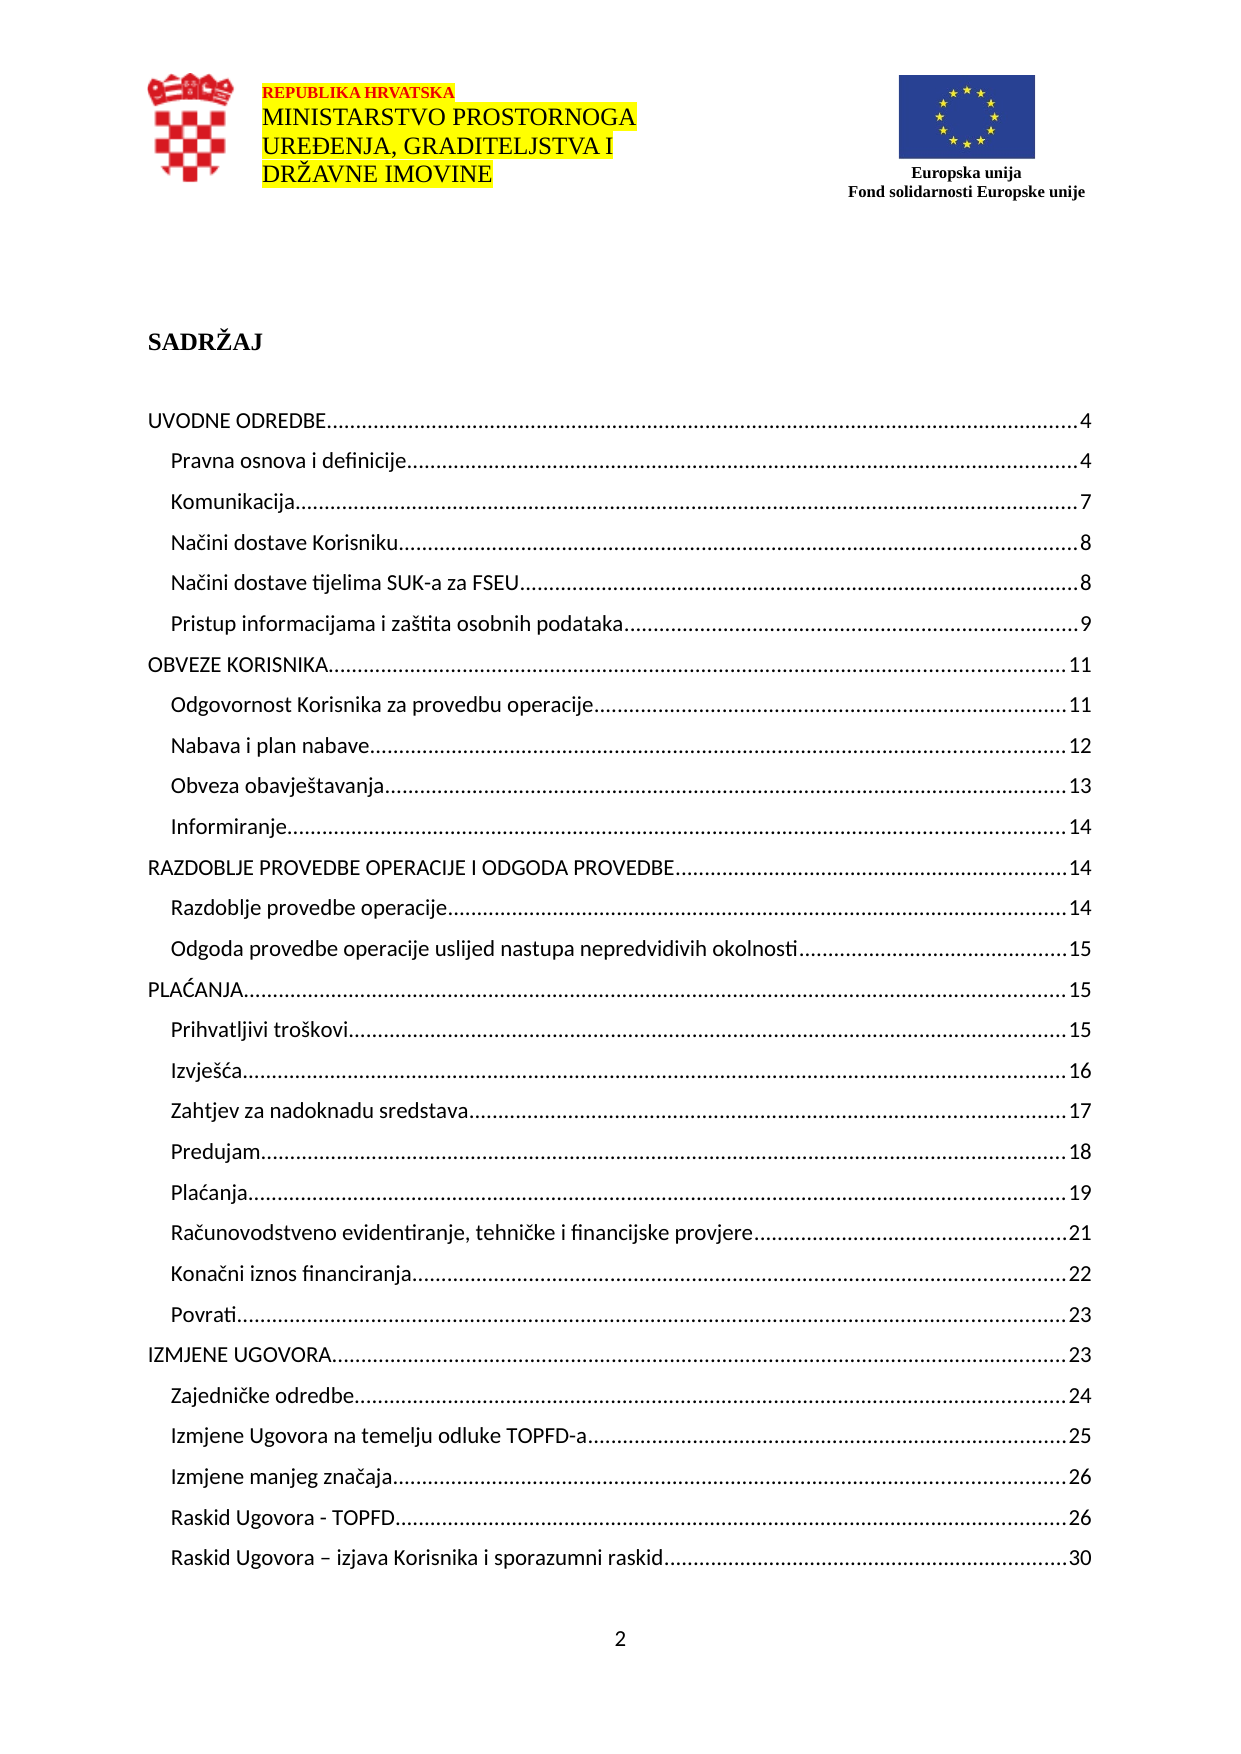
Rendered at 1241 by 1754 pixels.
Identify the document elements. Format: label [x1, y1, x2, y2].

picture [898, 75, 1036, 160]
picture [147, 73, 237, 190]
